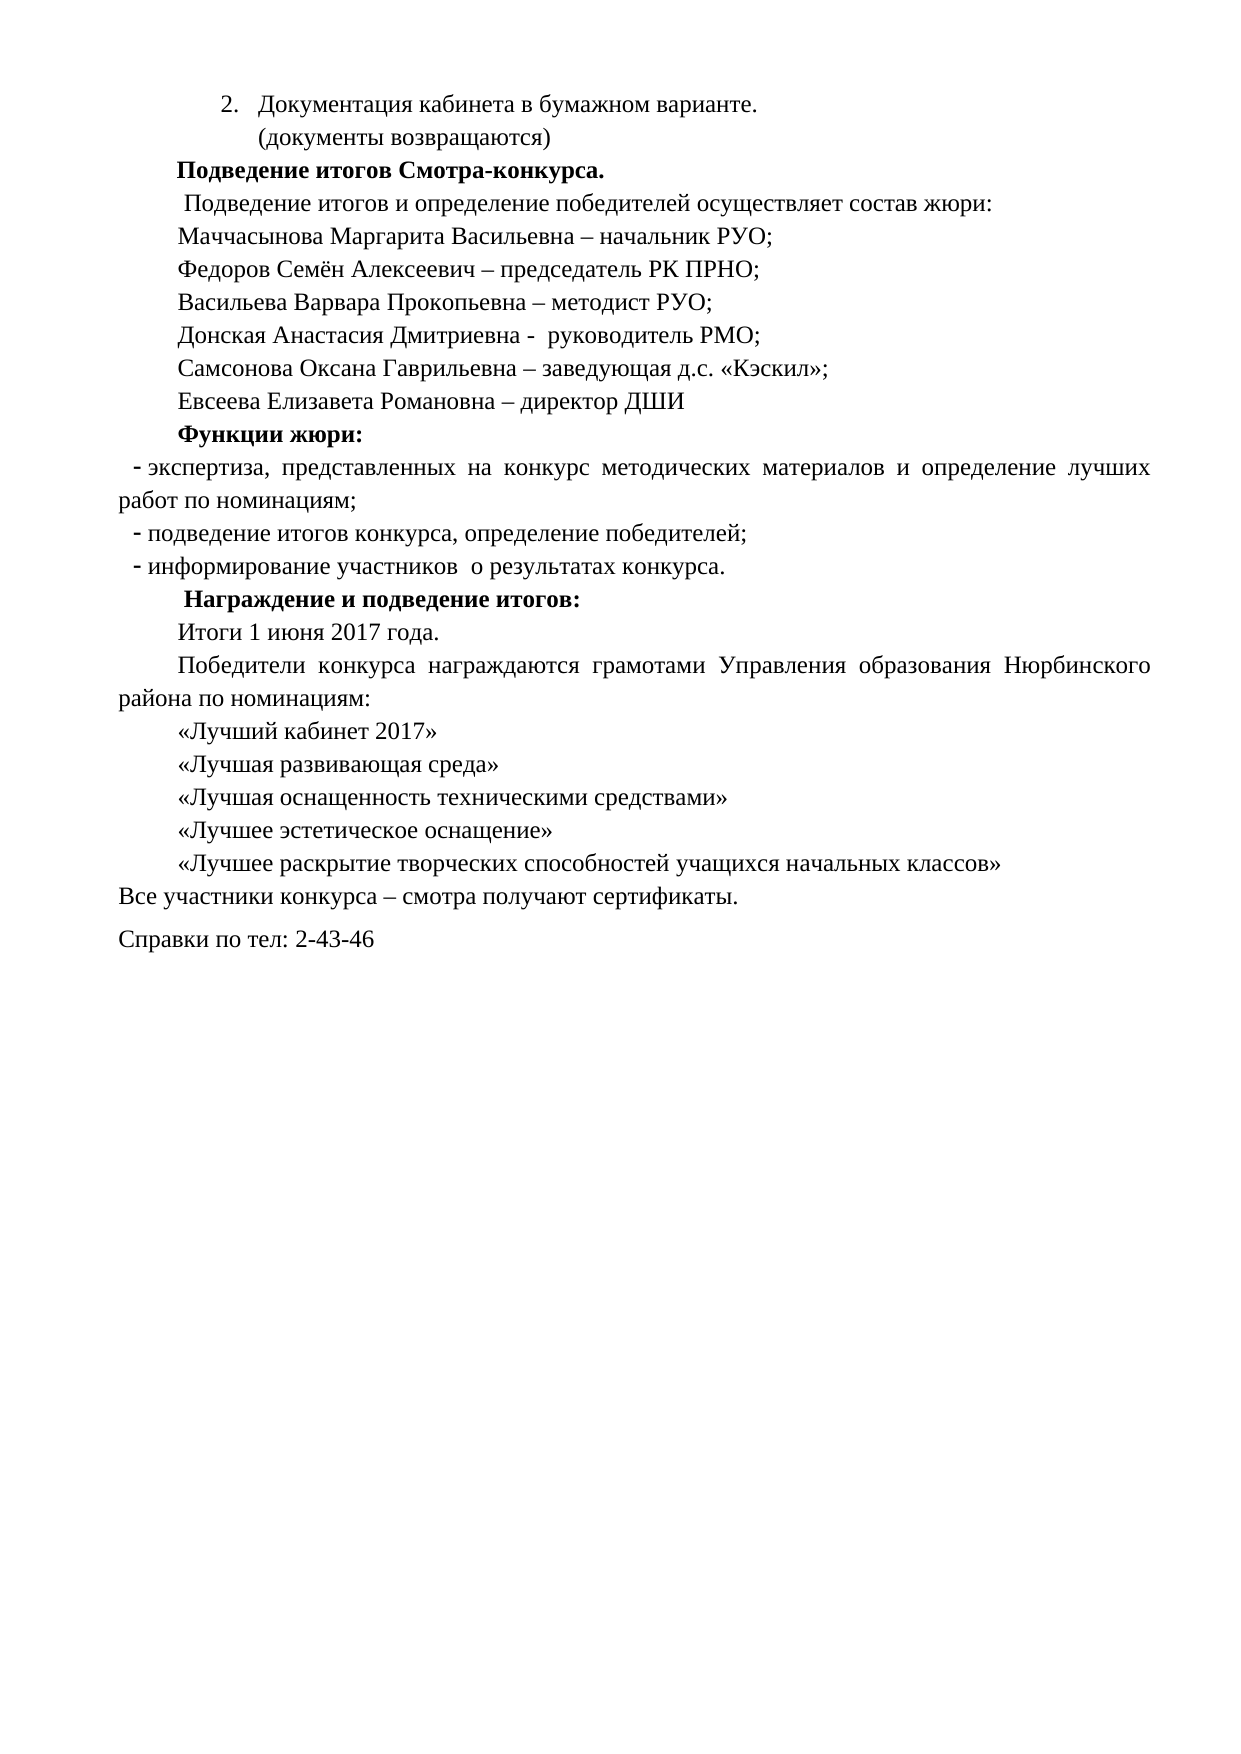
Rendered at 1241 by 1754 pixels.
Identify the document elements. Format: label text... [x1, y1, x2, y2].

text «Лучшее эстетическое оснащение» [118, 815, 1152, 844]
text Васильева Варвара Прокопьевна – методист РУО; [118, 287, 1152, 316]
text Самсонова Оксана Гаврильевна – заведующая д.с. «Кэскил»; [118, 353, 1152, 382]
text Победители конкурса награждаются грамотами Управления образования Нюрбинского района по номинациям: [118, 650, 1152, 712]
text Маччасынова Маргарита Васильевна – начальник РУО; [118, 221, 1152, 249]
text Справки по тел: 2-43-46 [118, 924, 1152, 953]
text Подведение итогов и определение победителей осуществляет состав жюри: [118, 188, 1152, 216]
text «Лучшее раскрытие творческих способностей учащихся начальных классов» [118, 848, 1152, 877]
text Донская Анастасия Дмитриевна - руководитель РМО; [118, 320, 1152, 348]
text «Лучшая развивающая среда» [118, 749, 1152, 778]
list информирование участников о результатах конкурса. [118, 551, 1152, 580]
text Итоги 1 июня 2017 года. [118, 617, 1152, 646]
list (документы возвращаются) [258, 122, 1152, 150]
list экспертиза, представленных на конкурс методических материалов и определение лучших работ по номинациям; [118, 452, 1152, 514]
list подведение итогов конкурса, определение победителей; [118, 518, 1152, 547]
text Евсеева Елизавета Романовна – директор ДШИ [118, 386, 1152, 414]
text Награждение и подведение итогов: [118, 584, 1152, 613]
text «Лучший кабинет 2017» [118, 716, 1152, 745]
text Все участники конкурса – смотра получают сертификаты. [118, 881, 1152, 910]
text Функции жюри: [118, 419, 1152, 448]
text Подведение итогов Смотра-конкурса. [117, 155, 1152, 183]
list Документация кабинета в бумажном варианте. [220, 89, 1152, 117]
text Федоров Семён Алексеевич – председатель РК ПРНО; [118, 254, 1152, 282]
text «Лучшая оснащенность техническими средствами» [118, 782, 1152, 811]
